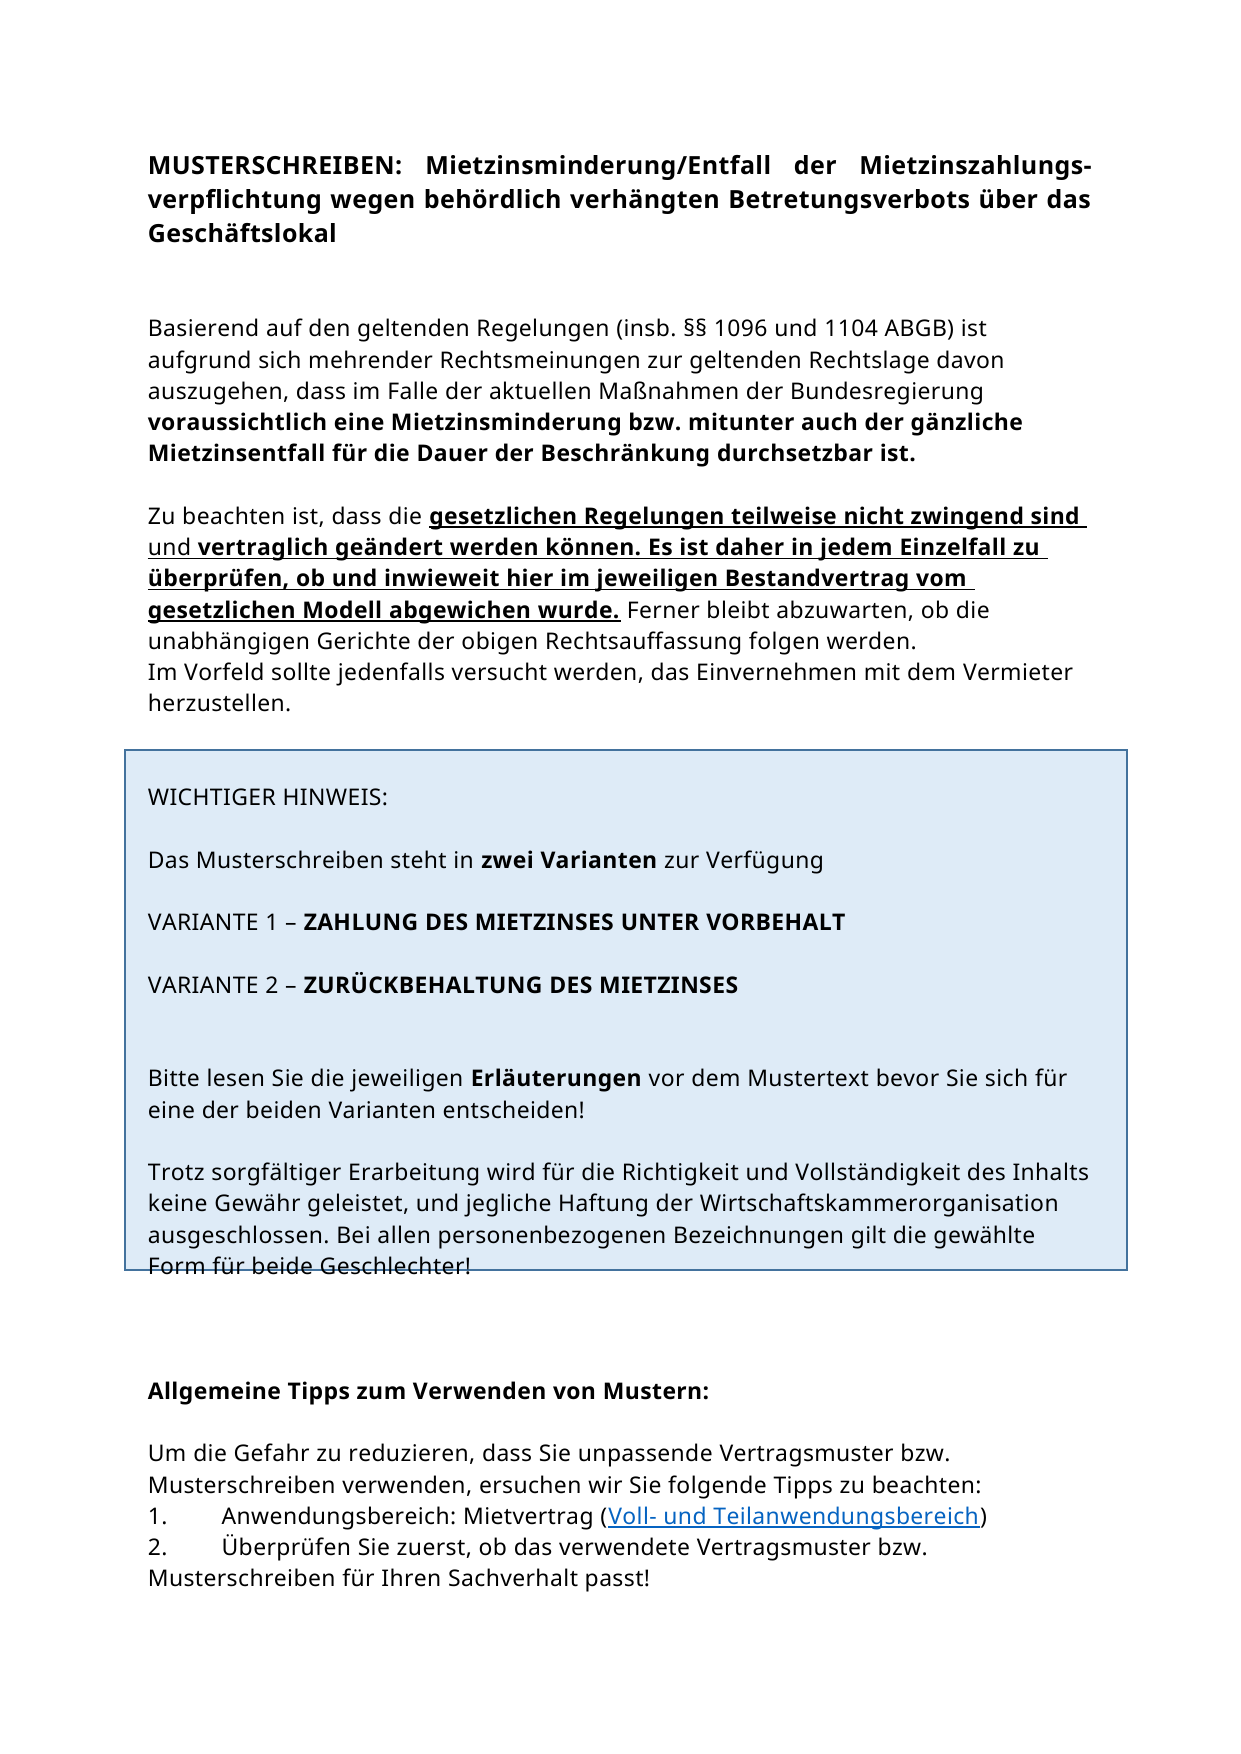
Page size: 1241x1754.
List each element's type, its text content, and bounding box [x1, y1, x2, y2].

text 1. Anwendungsbereich: Mietvertrag (Voll- und Teilanwendungsbereich) [148, 1500, 1093, 1531]
text Zu beachten ist, dass die gesetzlichen Regelungen teilweise nicht zwingend sind und vertraglich geändert werden können. Es ist daher in jedem Einzelfall zu überprüfen, ob und inwieweit hier im jeweiligen Bestandvertrag vom gesetzlichen Modell abgewichen wurde. Ferner bleibt abzuwarten, ob die unabhängigen Gerichte der obigen Rechtsauffassung folgen werden. [148, 500, 1093, 656]
text Das Musterschreiben steht in zwei Varianten zur Verfügung [148, 843, 1093, 875]
text VARIANTE 2 – ZURÜCKBEHALTUNG DES MIETZINSES [148, 968, 1093, 1000]
text Trotz sorgfältiger Erarbeitung wird für die Richtigkeit und Vollständigkeit des Inhalts keine Gewähr geleistet, und jegliche Haftung der Wirtschaftskammerorganisation ausgeschlossen. Bei allen personenbezogenen Bezeichnungen gilt die gewählte Form für beide Geschlechter! [148, 1156, 1093, 1281]
text Bitte lesen Sie die jeweiligen Erläuterungen vor dem Mustertext bevor Sie sich für eine der beiden Varianten entscheiden! [148, 1062, 1093, 1125]
text MUSTERSCHREIBEN: Mietzinsminderung/Entfall der Mietzinszahlungs-verpflichtung wegen behördlich verhängten Betretungsverbots über das Geschäftslokal [148, 148, 1093, 250]
text 2. Überprüfen Sie zuerst, ob das verwendete Vertragsmuster bzw. Musterschreiben für Ihren Sachverhalt passt! [148, 1531, 1093, 1593]
text Im Vorfeld sollte jedenfalls versucht werden, das Einvernehmen mit dem Vermieter herzustellen. [148, 656, 1093, 718]
text Um die Gefahr zu reduzieren, dass Sie unpassende Vertragsmuster bzw. Musterschreiben verwenden, ersuchen wir Sie folgende Tipps zu beachten: [148, 1437, 1093, 1500]
text Allgemeine Tipps zum Verwenden von Mustern: [148, 1375, 1093, 1406]
text VARIANTE 1 – ZAHLUNG DES MIETZINSES UNTER VORBEHALT [148, 906, 1093, 937]
text Basierend auf den geltenden Regelungen (insb. §§ 1096 und 1104 ABGB) ist aufgrund sich mehrender Rechtsmeinungen zur geltenden Rechtslage davon auszugehen, dass im Falle der aktuellen Maßnahmen der Bundesregierung voraussichtlich eine Mietzinsminderung bzw. mitunter auch der gänzliche Mietzinsentfall für die Dauer der Beschränkung durchsetzbar ist. [148, 312, 1093, 468]
text WICHTIGER HINWEIS: [148, 781, 1093, 812]
